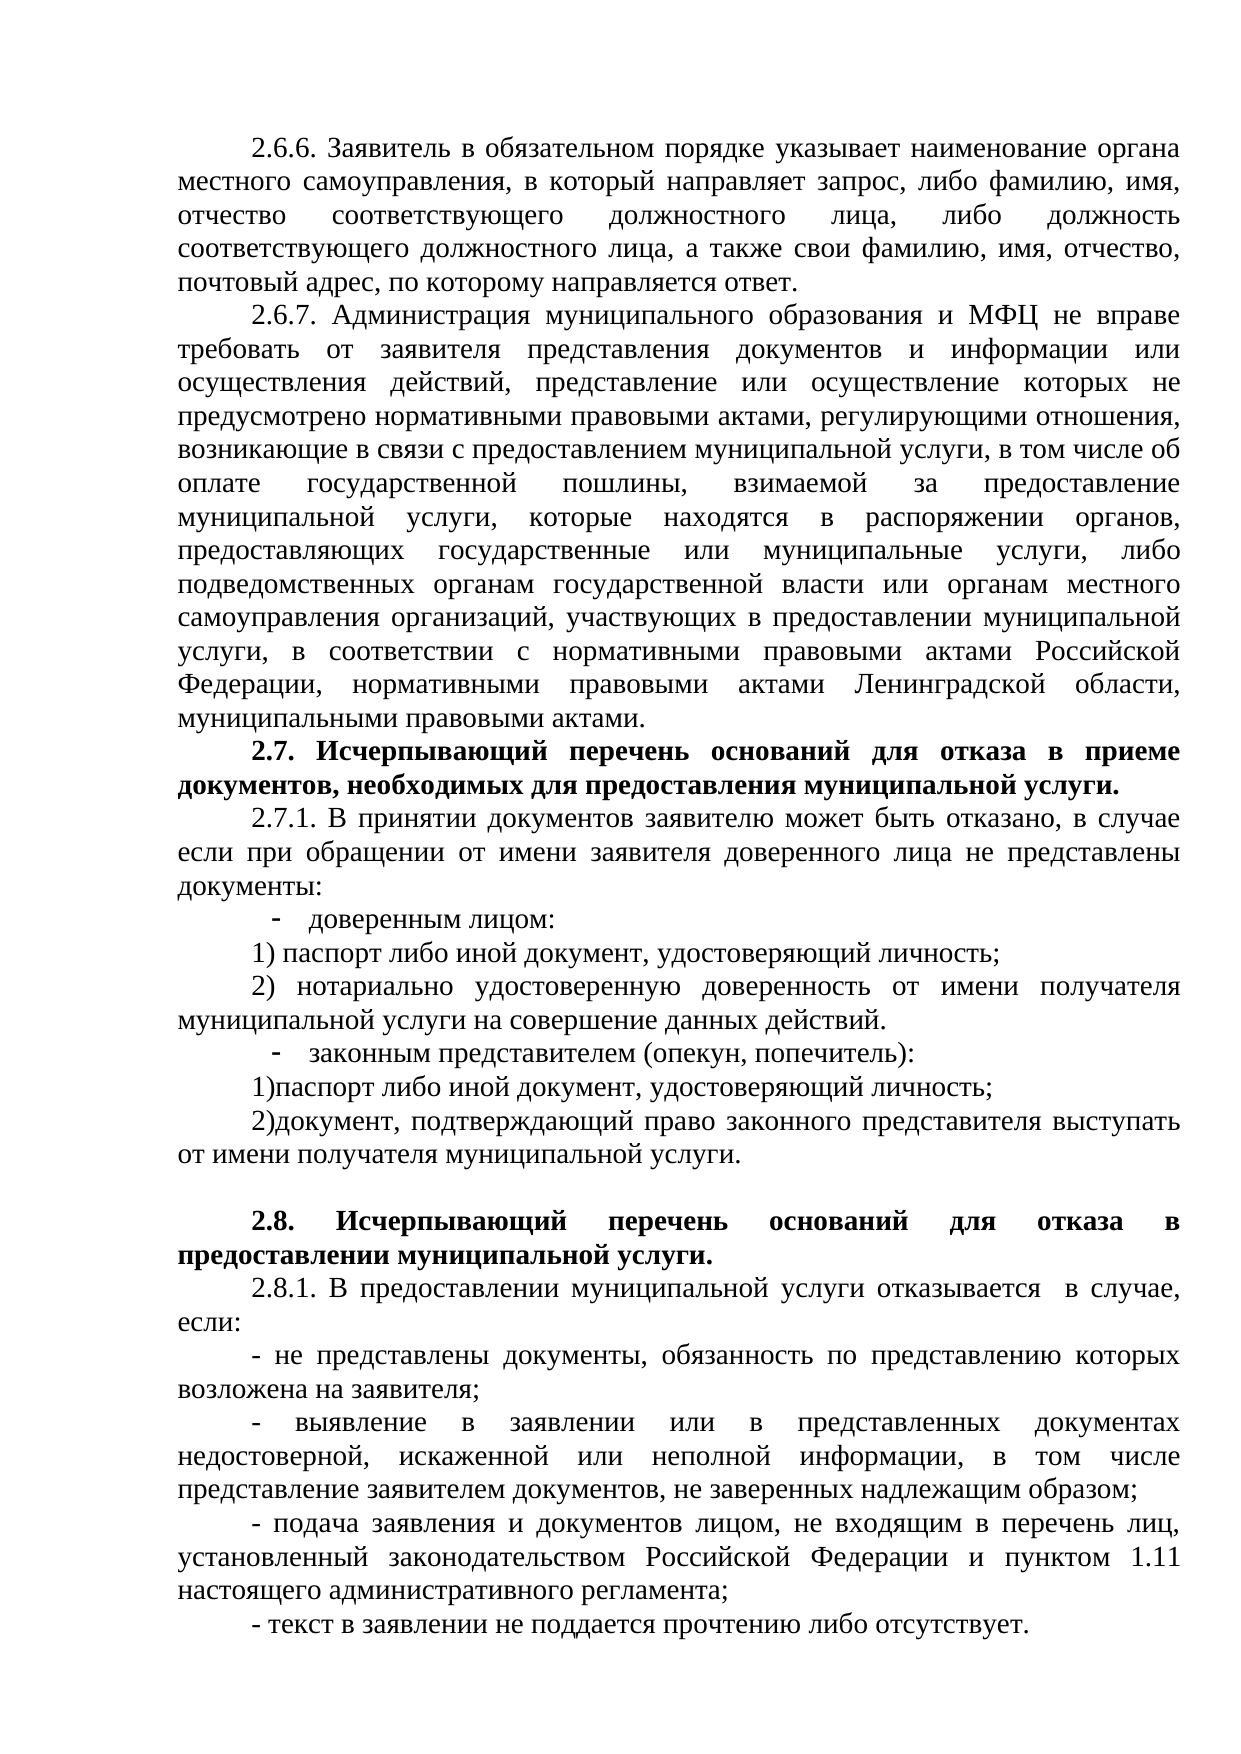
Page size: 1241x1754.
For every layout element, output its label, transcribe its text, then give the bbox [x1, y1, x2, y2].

text 2.7.1. В принятии документов заявителю может быть отказано, в случае если при обращении от имени заявителя доверенного лица не представлены документы: [177, 801, 1181, 901]
text 1) паспорт либо иной документ, удостоверяющий личность; [177, 935, 1181, 968]
text - не представлены документы, обязанность по представлению которых возложена на заявителя; [177, 1337, 1181, 1404]
text 2.8.1. В предоставлении муниципальной услуги отказывается в случае, если: [177, 1270, 1181, 1337]
text 2.8. Исчерпывающий перечень оснований для отказа в предоставлении муниципальной услуги. [177, 1203, 1181, 1270]
list законным представителем (опекун, попечитель): [271, 1036, 1181, 1069]
text - подача заявления и документов лицом, не входящим в перечень лиц, установленный законодательством Российской Федерации и пунктом 1.11 настоящего административного регламента; [177, 1505, 1181, 1606]
text - выявление в заявлении или в представленных документах недостоверной, искаженной или неполной информации, в том числе представление заявителем документов, не заверенных надлежащим образом; [177, 1404, 1181, 1505]
list доверенным лицом: [271, 901, 1181, 935]
text 2.6.7. Администрация муниципального образования и МФЦ не вправе требовать от заявителя представления документов и информации или осуществления действий, представление или осуществление которых не предусмотрено нормативными правовыми актами, регулирующими отношения, возникающие в связи с предоставлением муниципальной услуги, в том числе об оплате государственной пошлины, взимаемой за предоставление муниципальной услуги, которые находятся в распоряжении органов, предоставляющих государственные или муниципальные услуги, либо подведомственных органам государственной власти или органам местного самоуправления организаций, участвующих в предоставлении муниципальной услуги, в соответствии с нормативными правовыми актами Российской Федерации, нормативными правовыми актами Ленинградской области, муниципальными правовыми актами. [177, 297, 1181, 733]
text - текст в заявлении не поддается прочтению либо отсутствует. [177, 1606, 1181, 1639]
text 2.7. Исчерпывающий перечень оснований для отказа в приеме документов, необходимых для предоставления муниципальной услуги. [177, 733, 1181, 801]
text 2)документ, подтверждающий право законного представителя выступать от имени получателя муниципальной услуги. [177, 1103, 1181, 1170]
text 2.6.6. Заявитель в обязательном порядке указывает наименование органа местного самоуправления, в который направляет запрос, либо фамилию, имя, отчество соответствующего должностного лица, либо должность соответствующего должностного лица, а также свои фамилию, имя, отчество, почтовый адрес, по которому направляется ответ. [177, 130, 1181, 297]
text 1)паспорт либо иной документ, удостоверяющий личность; [177, 1069, 1181, 1103]
text 2) нотариально удостоверенную доверенность от имени получателя муниципальной услуги на совершение данных действий. [177, 968, 1181, 1036]
